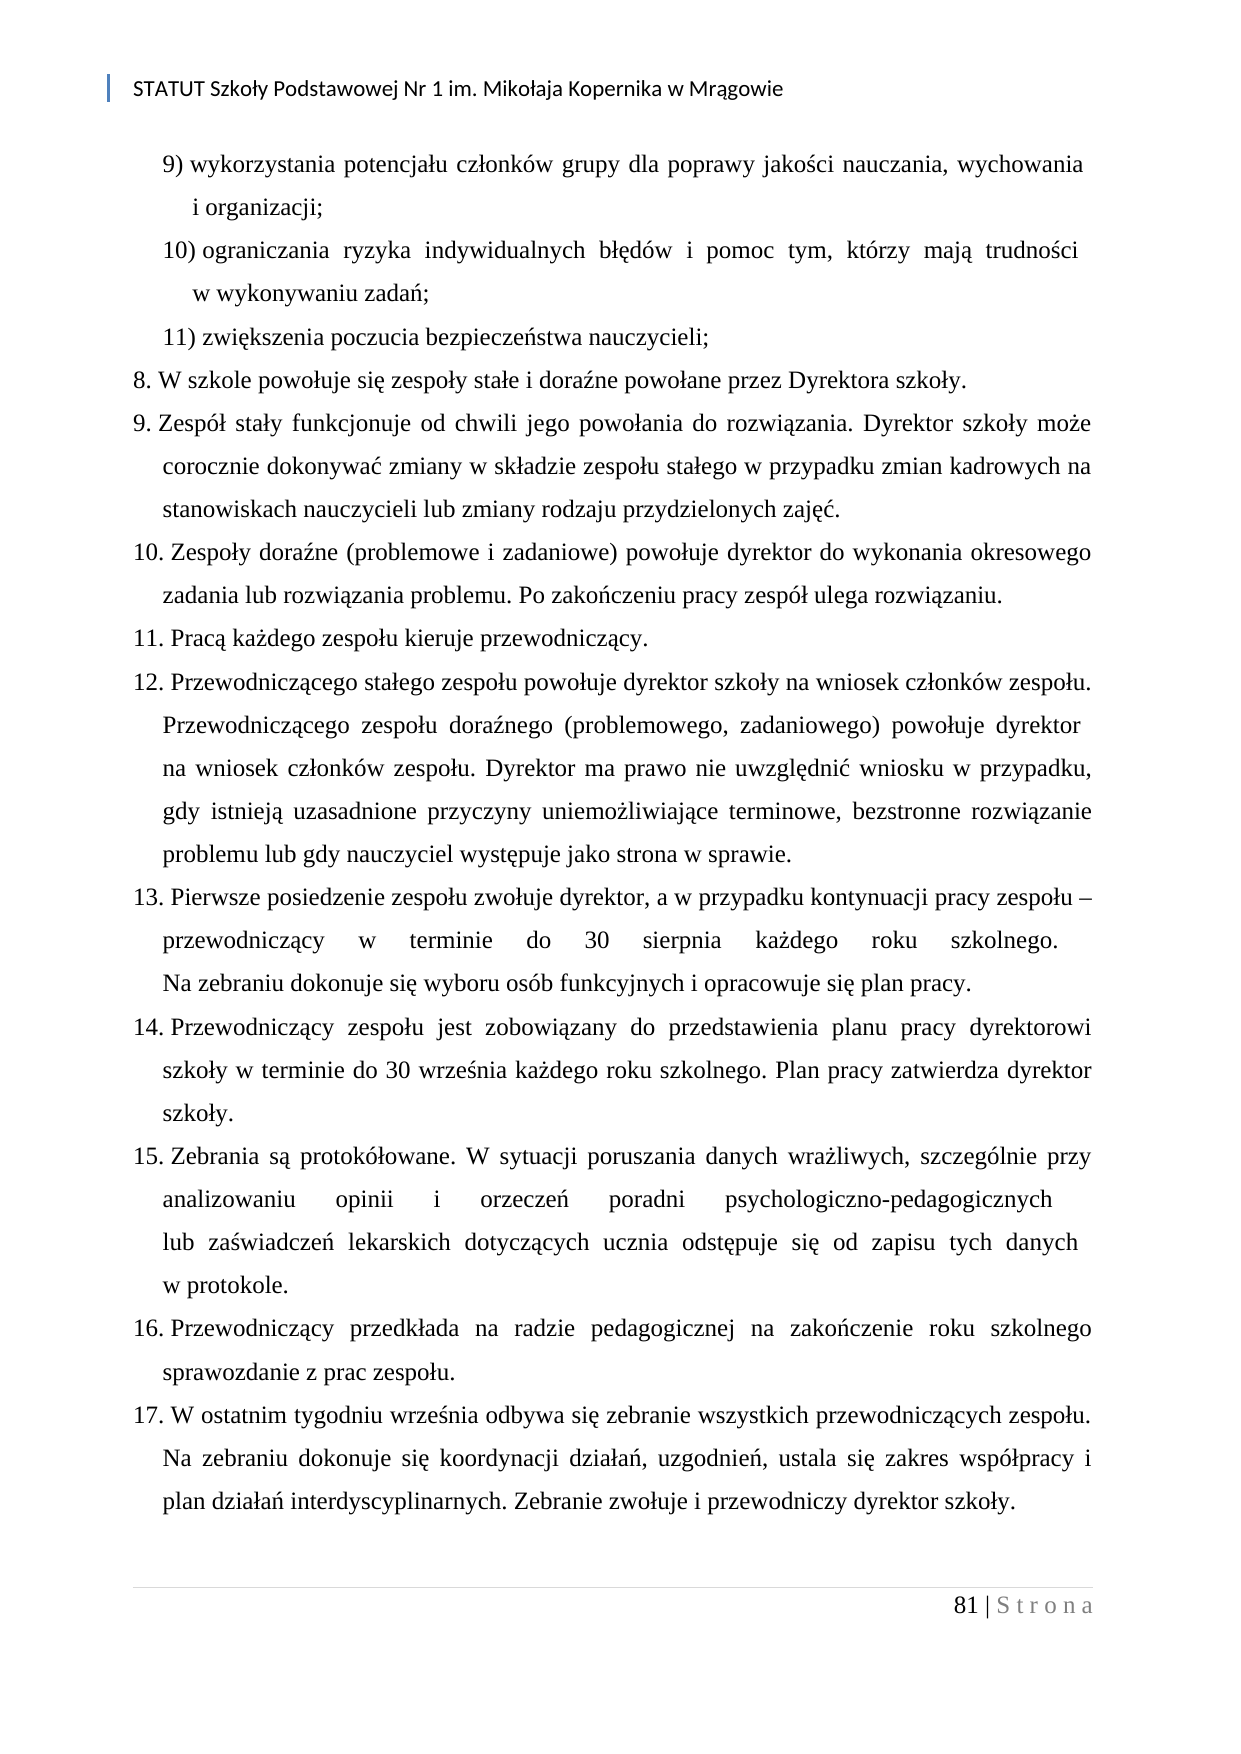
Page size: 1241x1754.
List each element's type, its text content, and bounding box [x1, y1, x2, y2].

list W szkole powołuje się zespoły stałe i doraźne powołane przez Dyrektora szkoły. [133, 365, 1093, 393]
list W ostatnim tygodniu września odbywa się zebranie wszystkich przewodniczących zespołu. Na zebraniu dokonuje się koordynacji działań, uzgodnień, ustala się zakres współpracy i plan działań interdyscyplinarnych. Zebranie zwołuje i przewodniczy dyrektor szkoły. [133, 1400, 1093, 1515]
list Pracą każdego zespołu kieruje przewodniczący. [133, 623, 1093, 652]
list Przewodniczącego stałego zespołu powołuje dyrektor szkoły na wniosek członków zespołu. Przewodniczącego zespołu doraźnego (problemowego, zadaniowego) powołuje dyrektor na wniosek członków zespołu. Dyrektor ma prawo nie uwzględnić wniosku w przypadku, gdy istnieją uzasadnione przyczyny uniemożliwiające terminowe, bezstronne rozwiązanie problemu lub gdy nauczyciel występuje jako strona w sprawie. [133, 667, 1093, 868]
list Przewodniczący zespołu jest zobowiązany do przedstawienia planu pracy dyrektorowi szkoły w terminie do 30 września każdego roku szkolnego. Plan pracy zatwierdza dyrektor szkoły. [133, 1012, 1093, 1127]
list Przewodniczący przedkłada na radzie pedagogicznej na zakończenie roku szkolnego sprawozdanie z prac zespołu. [133, 1313, 1093, 1385]
list ograniczania ryzyka indywidualnych błędów i pomoc tym, którzy mają trudności w wykonywaniu zadań; [162, 235, 1093, 307]
list Zespoły doraźne (problemowe i zadaniowe) powołuje dyrektor do wykonania okresowego zadania lub rozwiązania problemu. Po zakończeniu pracy zespół ulega rozwiązaniu. [133, 537, 1093, 609]
list wykorzystania potencjału członków grupy dla poprawy jakości nauczania, wychowania i organizacji; [162, 149, 1093, 221]
list Pierwsze posiedzenie zespołu zwołuje dyrektor, a w przypadku kontynuacji pracy zespołu – przewodniczący w terminie do 30 sierpnia każdego roku szkolnego. Na zebraniu dokonuje się wyboru osób funkcyjnych i opracowuje się plan pracy. [133, 882, 1093, 997]
list Zebrania są protokółowane. W sytuacji poruszania danych wrażliwych, szczególnie przy analizowaniu opinii i orzeczeń poradni psychologiczno-pedagogicznych lub zaświadczeń lekarskich dotyczących ucznia odstępuje się od zapisu tych danych w protokole. [133, 1141, 1093, 1299]
list zwiększenia poczucia bezpieczeństwa nauczycieli; [162, 322, 1093, 350]
list Zespół stały funkcjonuje od chwili jego powołania do rozwiązania. Dyrektor szkoły może corocznie dokonywać zmiany w składzie zespołu stałego w przypadku zmian kadrowych na stanowiskach nauczycieli lub zmiany rodzaju przydzielonych zajęć. [133, 408, 1093, 523]
